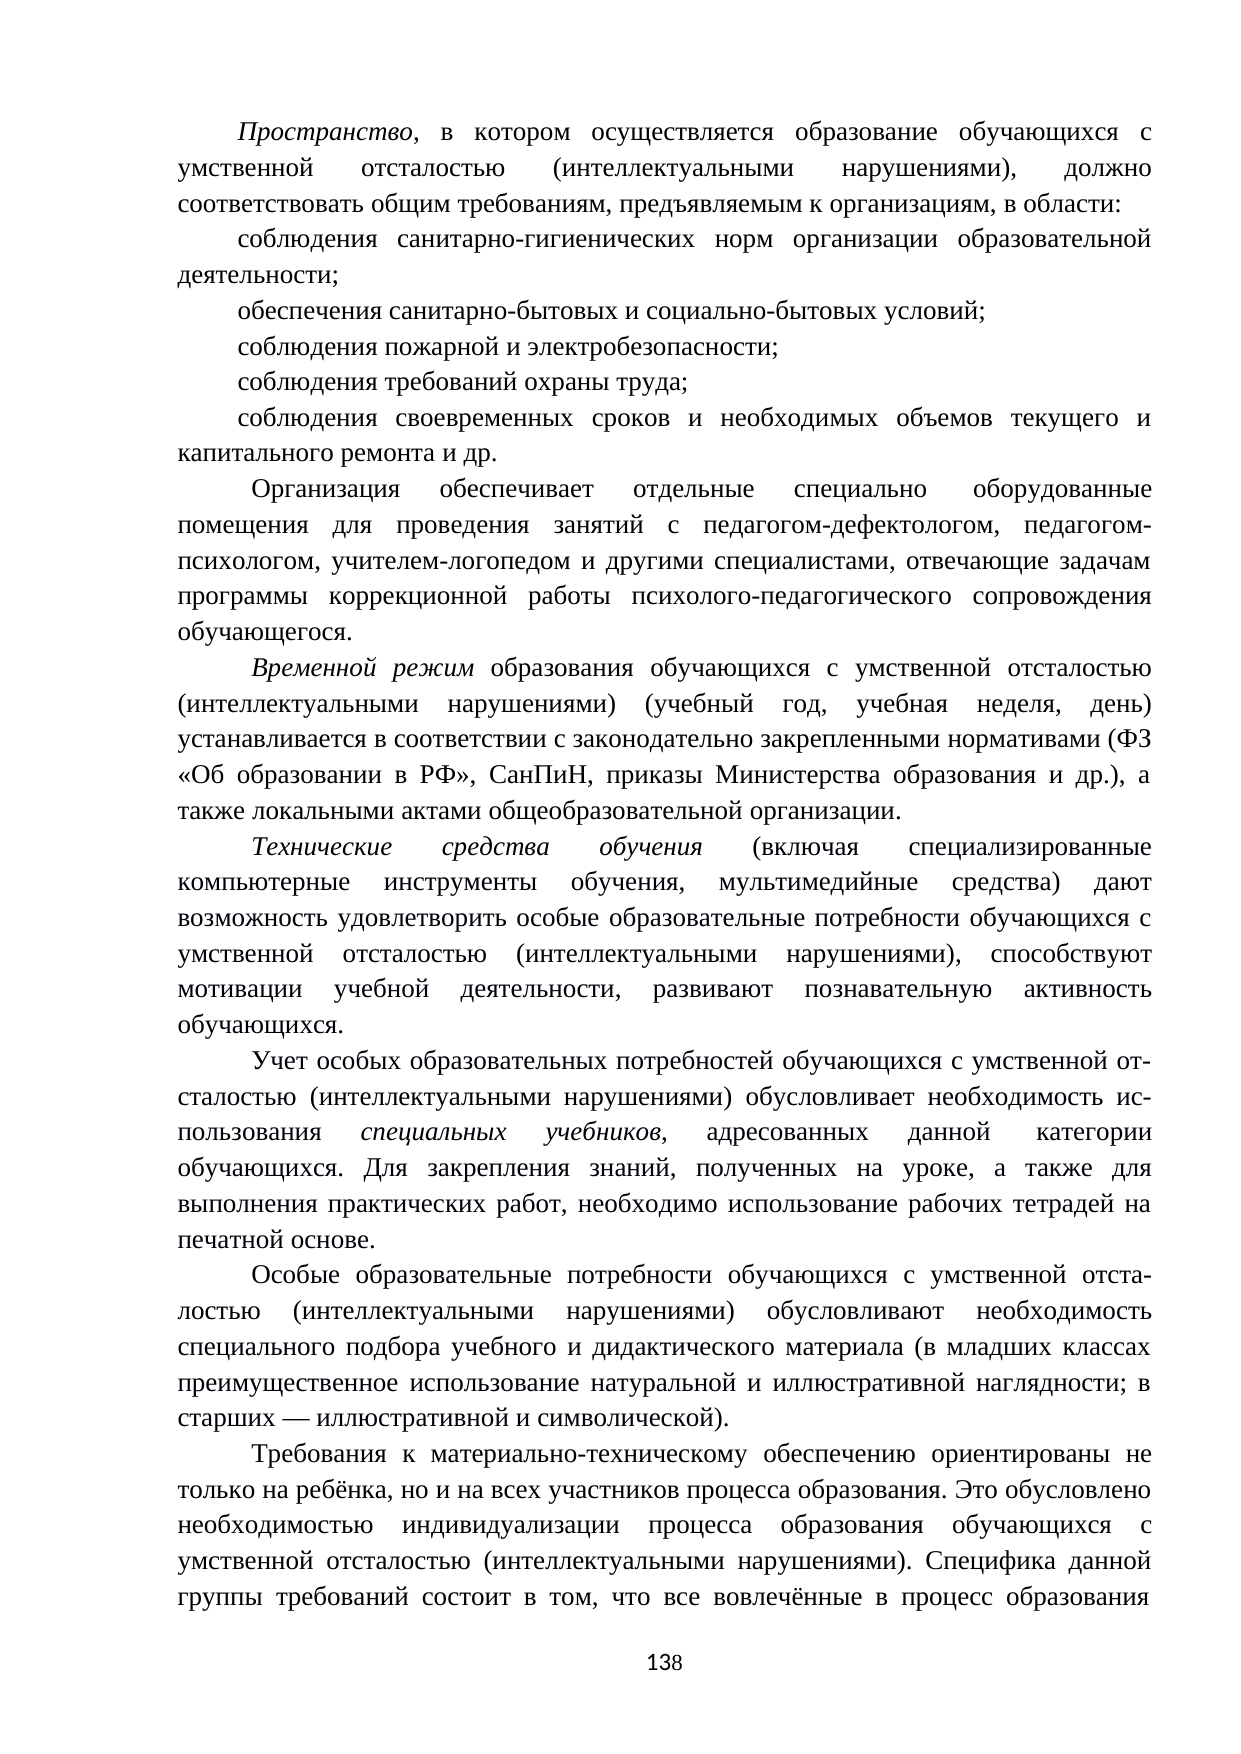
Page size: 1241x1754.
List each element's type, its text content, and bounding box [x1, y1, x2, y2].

text «Об образовании в РФ», СанПиН, приказы Министерства образования и др.), а также локальными актами общеобразовательной организации. [177, 758, 1151, 825]
text Технические средства обучения (включая специализированные компьютерные инструменты обучения, мультимедийные средства) дают возможность удовлетворить особые образовательные потребности обучающихся с умственной отсталостью (интеллектуальными нарушениями), способствуют мотивации учебной деятельности, развивают познавательную активность обучающихся. [177, 830, 1152, 1039]
text Особые образовательные потребности обучающихся с умственной отста- лостью (интеллектуальными нарушениями) обусловливают необходимость специального подбора учебного и дидактического материала (в младших классах преимущественное использование натуральной и иллюстративной наглядности; в старших ― иллюстративной и символической). [177, 1258, 1152, 1432]
text Временной режим образования обучающихся с умственной отсталостью (интеллектуальными нарушениями) (учебный год, учебная неделя, день) устанавливается в соответствии с законодательно закрепленными нормативами (ФЗ [177, 651, 1152, 753]
text Организация обеспечивает отдельные специально оборудованные помещения для проведения занятий с педагогом-дефектологом, педагогом- психологом, учителем-логопедом и другими специалистами, отвечающие задачам программы коррекционной работы психолого-педагогического сопровождения обучающегося. [177, 472, 1152, 646]
text Учет особых образовательных потребностей обучающихся с умственной от- сталостью (интеллектуальными нарушениями) обусловливает необходимость ис- пользования специальных учебников, адресованных данной категории обучающихся. Для закрепления знаний, полученных на уроке, а также для выполнения практических работ, необходимо использование рабочих тетрадей на печатной основе. [177, 1044, 1152, 1254]
text Пространство, в котором осуществляется образование обучающихся с умственной отсталостью (интеллектуальными нарушениями), должно соответствовать общим требованиям, предъявляемым к организациям, в области: [177, 115, 1152, 218]
text соблюдения своевременных сроков и необходимых объемов текущего и капитального ремонта и др. [177, 401, 1151, 468]
text Требования к материально-техническому обеспечению ориентированы не только на ребёнка, но и на всех участников процесса образования. Это обусловлено необходимостью индивидуализации процесса образования обучающихся с умственной отсталостью (интеллектуальными нарушениями). Специфика данной группы требований состоит в том, что все вовлечённые в процесс образования [177, 1437, 1152, 1611]
text соблюдения санитарно-гигиенических норм организации образовательной деятельности; [177, 223, 1152, 289]
text обеспечения санитарно-бытовых и социально-бытовых условий; соблюдения пожарной и электробезопасности; [237, 294, 987, 361]
text соблюдения требований охраны труда; [237, 366, 1203, 397]
